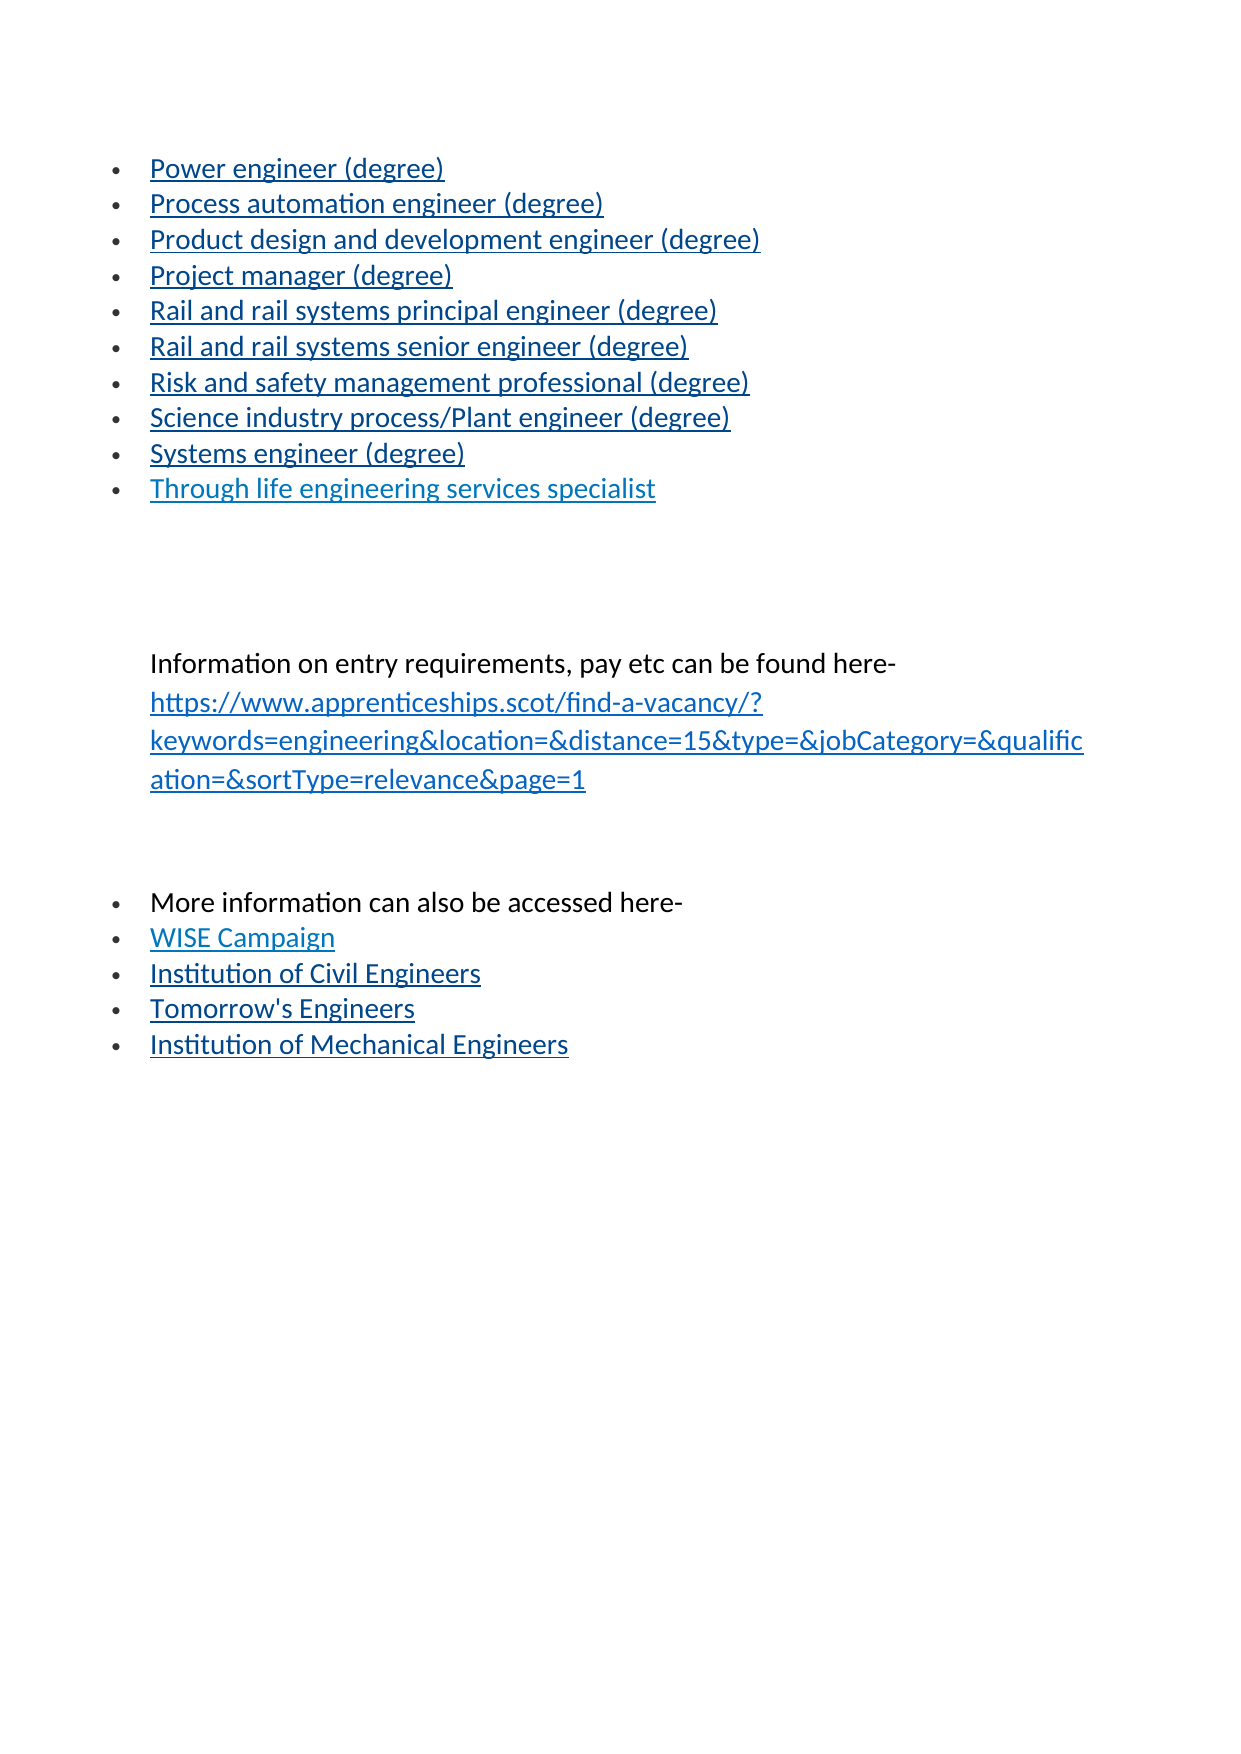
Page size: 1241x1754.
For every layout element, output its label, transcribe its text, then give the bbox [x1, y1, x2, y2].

list Tomorrow's Engineers [112, 991, 1090, 1026]
list Science industry process/Plant engineer (degree) [112, 399, 1090, 435]
list Risk and safety management professional (degree) [112, 364, 1090, 399]
list WISE Campaign [112, 919, 1090, 955]
list Power engineer (degree) [112, 150, 1090, 186]
list Through life engineering services specialist [112, 471, 1090, 506]
list Project manager (degree) [112, 257, 1090, 292]
list Institution of Mechanical Engineers [112, 1026, 1090, 1062]
list More information can also be accessed here- [112, 884, 1090, 919]
list Process automation engineer (degree) [112, 186, 1090, 221]
text Information on entry requirements, pay etc can be found here- https://www.apprenticeships.scot/find-a-vacancy/?keywords=engineering&location=&distance=15&type=&jobCategory=&qualification=&sortType=relevance&page=1 [150, 646, 1090, 797]
list Rail and rail systems senior engineer (degree) [112, 328, 1090, 364]
list Rail and rail systems principal engineer (degree) [112, 292, 1090, 328]
list Institution of Civil Engineers [112, 955, 1090, 991]
list Product design and development engineer (degree) [112, 221, 1090, 257]
list Systems engineer (degree) [112, 435, 1090, 471]
